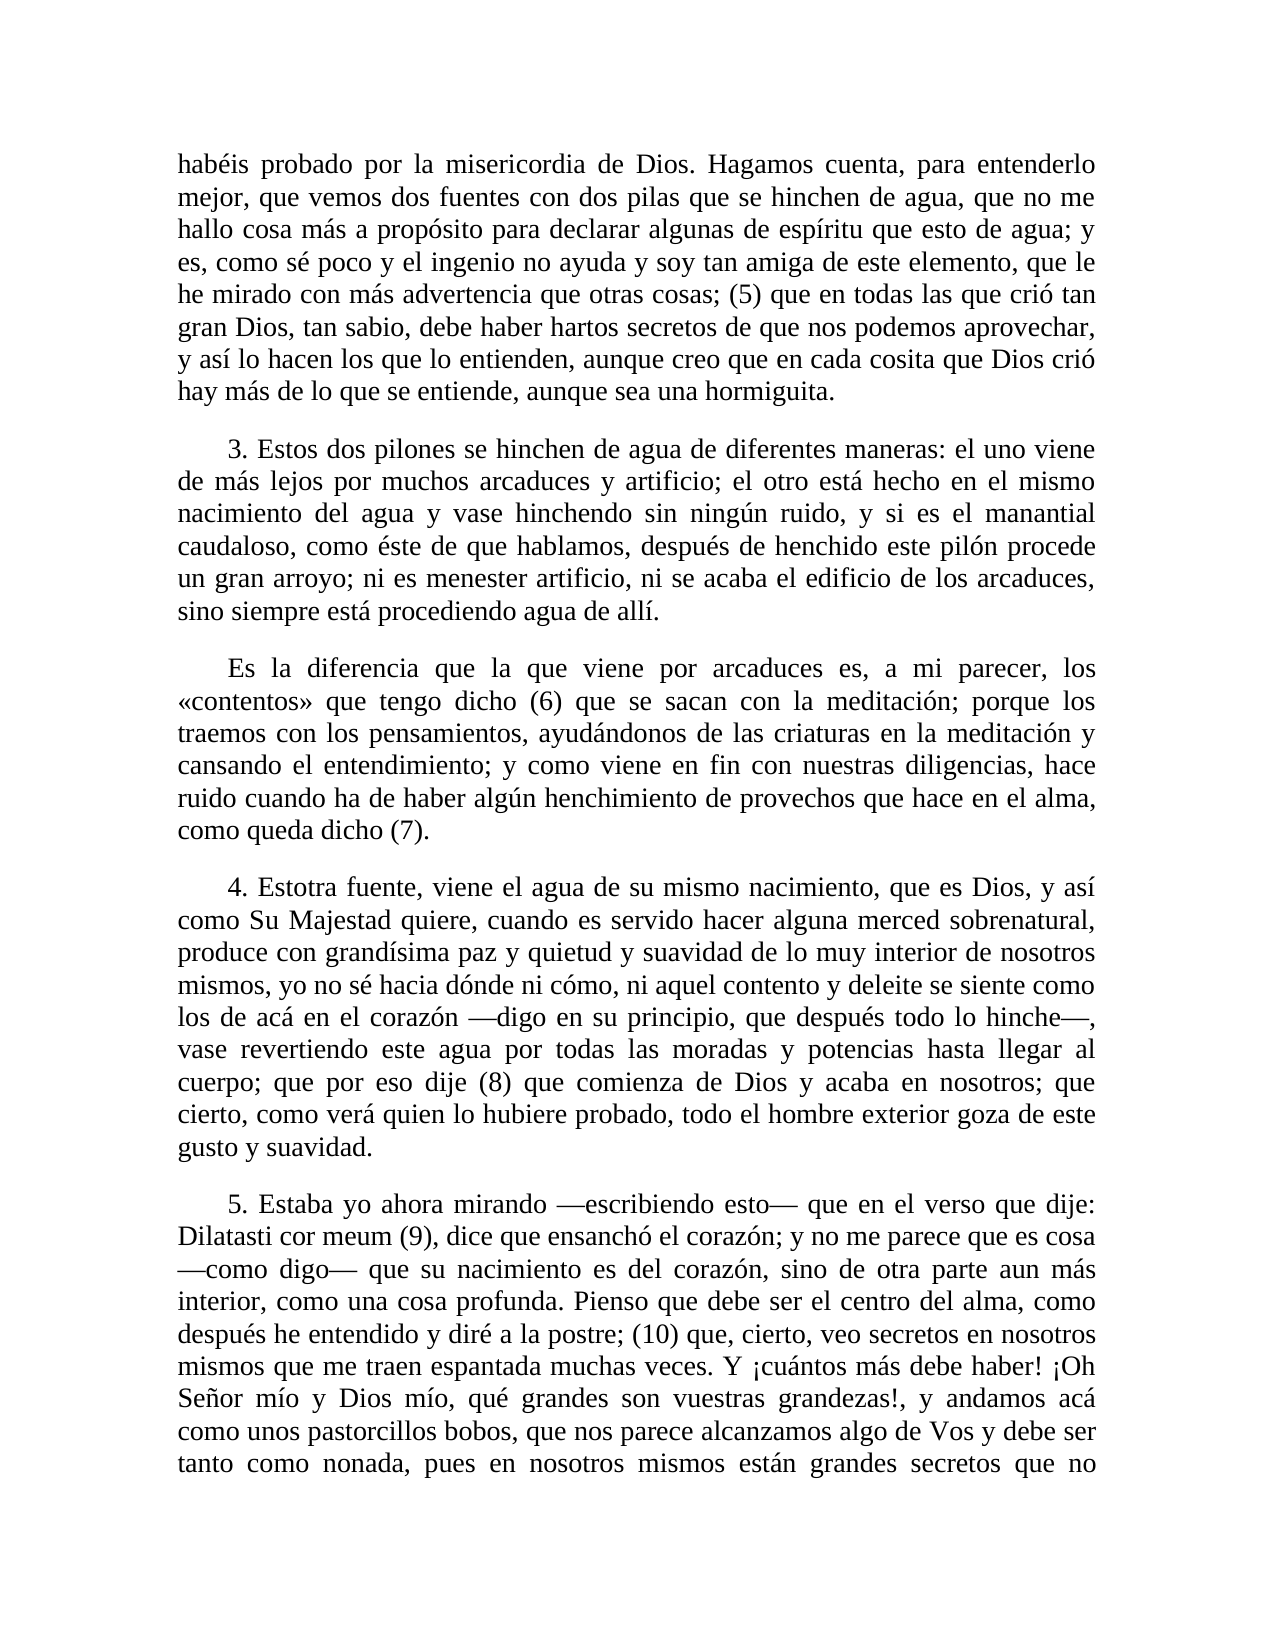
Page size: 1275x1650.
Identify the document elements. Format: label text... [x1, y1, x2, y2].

text Es la diferencia que la que viene por arcaduces es, a mi parecer, los «contentos» que tengo dicho (6) que se sacan con la meditación; porque los traemos con los pensamientos, ayudándonos de las criaturas en la meditación y cansando el entendimiento; y como viene en fin con nuestras diligencias, hace ruido cuando ha de haber algún henchimiento de provechos que hace en el alma, como queda dicho (7). [177, 651, 1098, 846]
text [177, 1187, 1098, 1479]
text 4. Estotra fuente, viene el agua de su mismo nacimiento, que es Dios, y así como Su Majestad quiere, cuando es servido hacer alguna merced sobrenatural, produce con grandísima paz y quietud y suavidad de lo muy interior de nosotros mismos, yo no sé hacia dónde ni cómo, ni aquel contento y deleite se siente como los de acá en el corazón —digo en su principio, que después todo lo hinche—, vase revertiendo este agua por todas las moradas y potencias hasta llegar al cuerpo; que por eso dije (8) que comienza de Dios y acaba en nosotros; que cierto, como verá quien lo hubiere probado, todo el hombre exterior goza de este gusto y suavidad. [177, 871, 1098, 1162]
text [177, 148, 1098, 407]
text 3. Estos dos pilones se hinchen de agua de diferentes maneras: el uno viene de más lejos por muchos arcaduces y artificio; el otro está hecho en el mismo nacimiento del agua y vase hinchendo sin ningún ruido, y si es el manantial caudaloso, como éste de que hablamos, después de henchido este pilón procede un gran arroyo; ni es menester artificio, ni se acaba el edificio de los arcaduces, sino siempre está procediendo agua de allí. [177, 432, 1098, 626]
